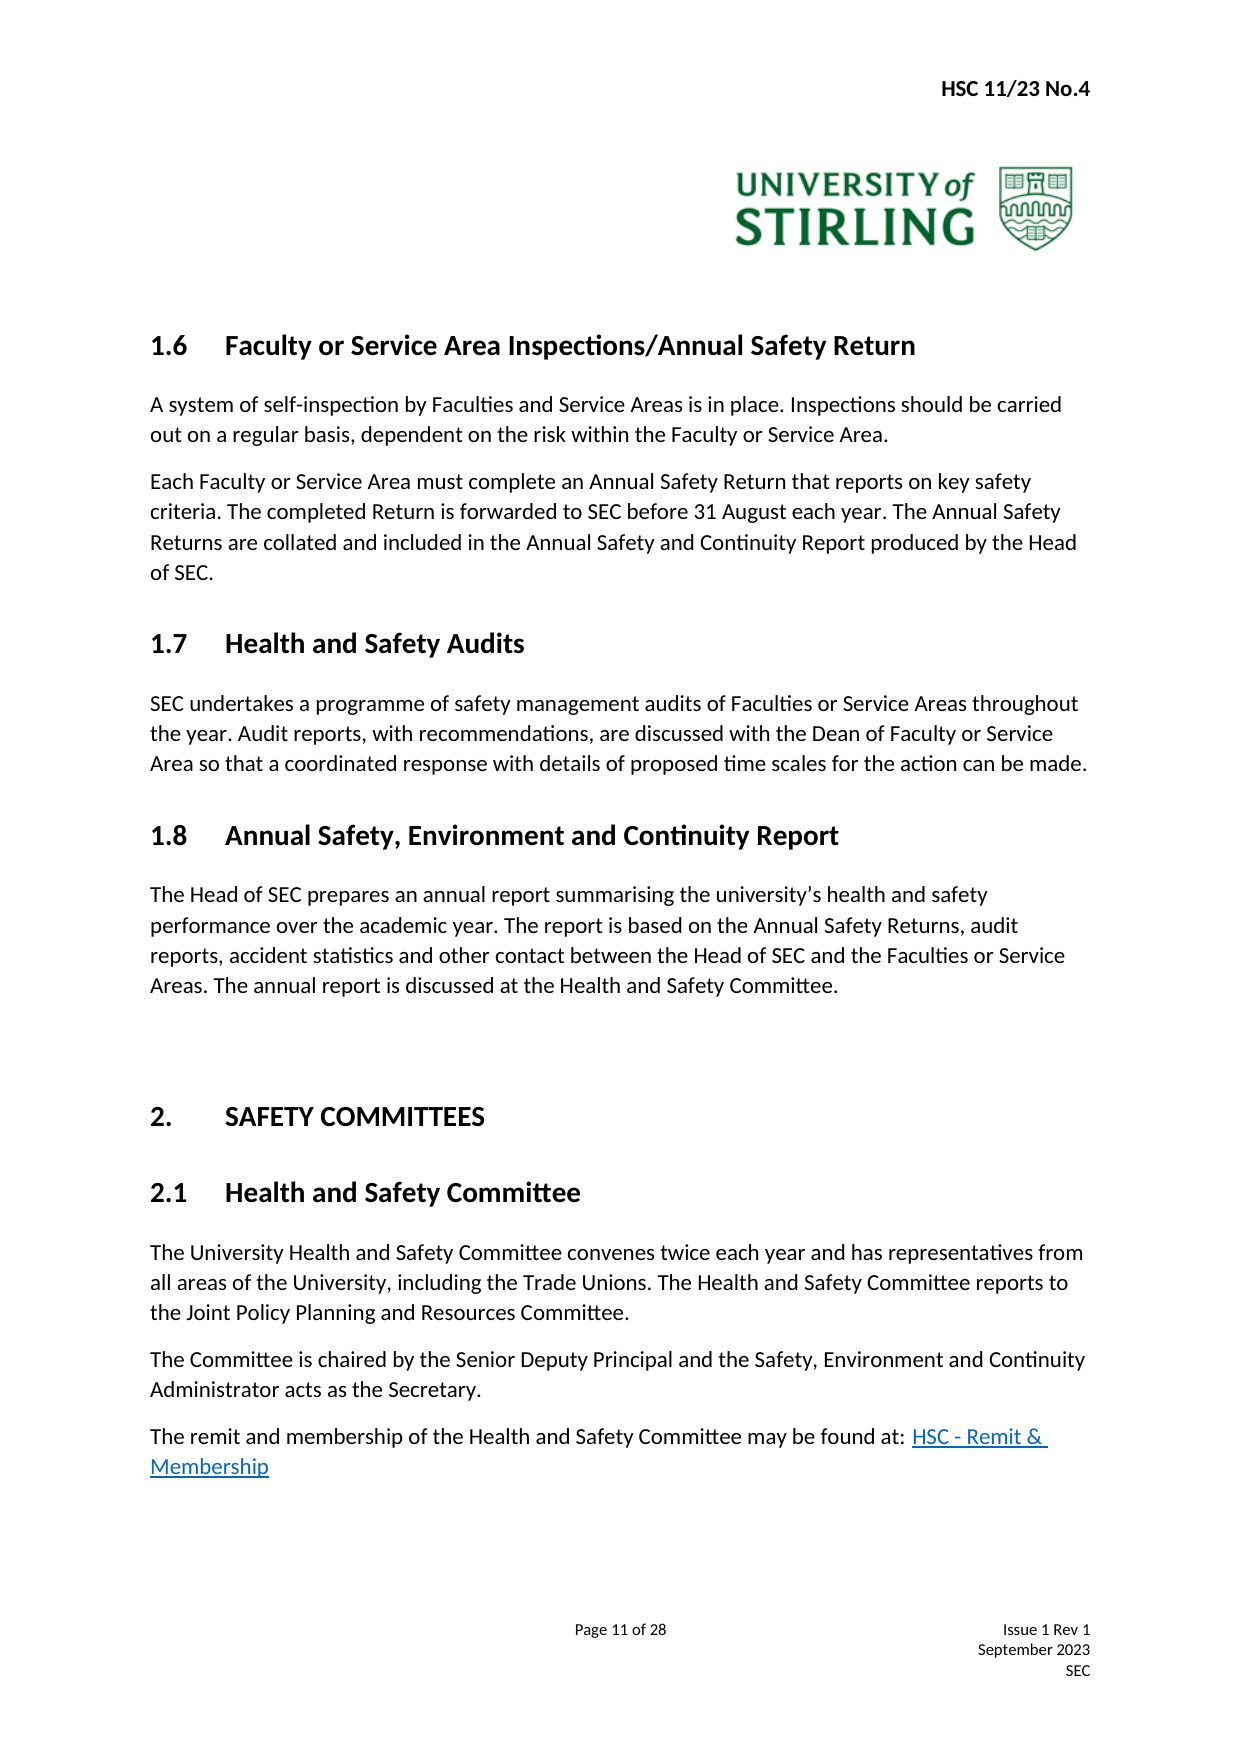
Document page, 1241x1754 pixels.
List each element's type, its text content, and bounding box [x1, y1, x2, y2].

text 2. SAFETY COMMITTEES [150, 1098, 1090, 1134]
text The Head of SEC prepares an annual report summarising the university’s health and safety performance over the academic year. The report is based on the Annual Safety Returns, audit reports, accident statistics and other contact between the Head of SEC and the Faculties or Service Areas. The annual report is discussed at the Health and Safety Committee. [150, 881, 1090, 999]
text 1.8 Annual Safety, Environment and Continuity Report [150, 817, 1090, 853]
text 2.1 Health and Safety Committee [150, 1174, 1090, 1210]
text The remit and membership of the Health and Safety Committee may be found at: HSC - Remit & Membership [150, 1422, 1090, 1480]
text The University Health and Safety Committee convenes twice each year and has representatives from all areas of the University, including the Trade Unions. The Health and Safety Committee reports to the Joint Policy Planning and Resources Committee. [150, 1238, 1090, 1326]
text 1.6 Faculty or Service Area Inspections/Annual Safety Return [150, 327, 1090, 362]
text Each Faculty or Service Area must complete an Annual Safety Return that reports on key safety criteria. The completed Return is forwarded to SEC before 31 August each year. The Annual Safety Returns are collated and included in the Annual Safety and Continuity Report produced by the Head of SEC. [150, 467, 1090, 586]
text SEC undertakes a programme of safety management audits of Faculties or Service Areas throughout the year. Audit reports, with recommendations, are discussed with the Dean of Faculty or Service Area so that a coordinated response with details of proposed time scales for the action can be made. [150, 689, 1090, 777]
text 1.7 Health and Safety Audits [150, 626, 1090, 661]
text The Committee is chaired by the Senior Deputy Principal and the Safety, Environment and Continuity Administrator acts as the Secretary. [150, 1345, 1090, 1403]
text A system of self-inspection by Faculties and Service Areas is in place. Inspections should be carried out on a regular basis, dependent on the risk within the Faculty or Service Area. [150, 390, 1090, 448]
